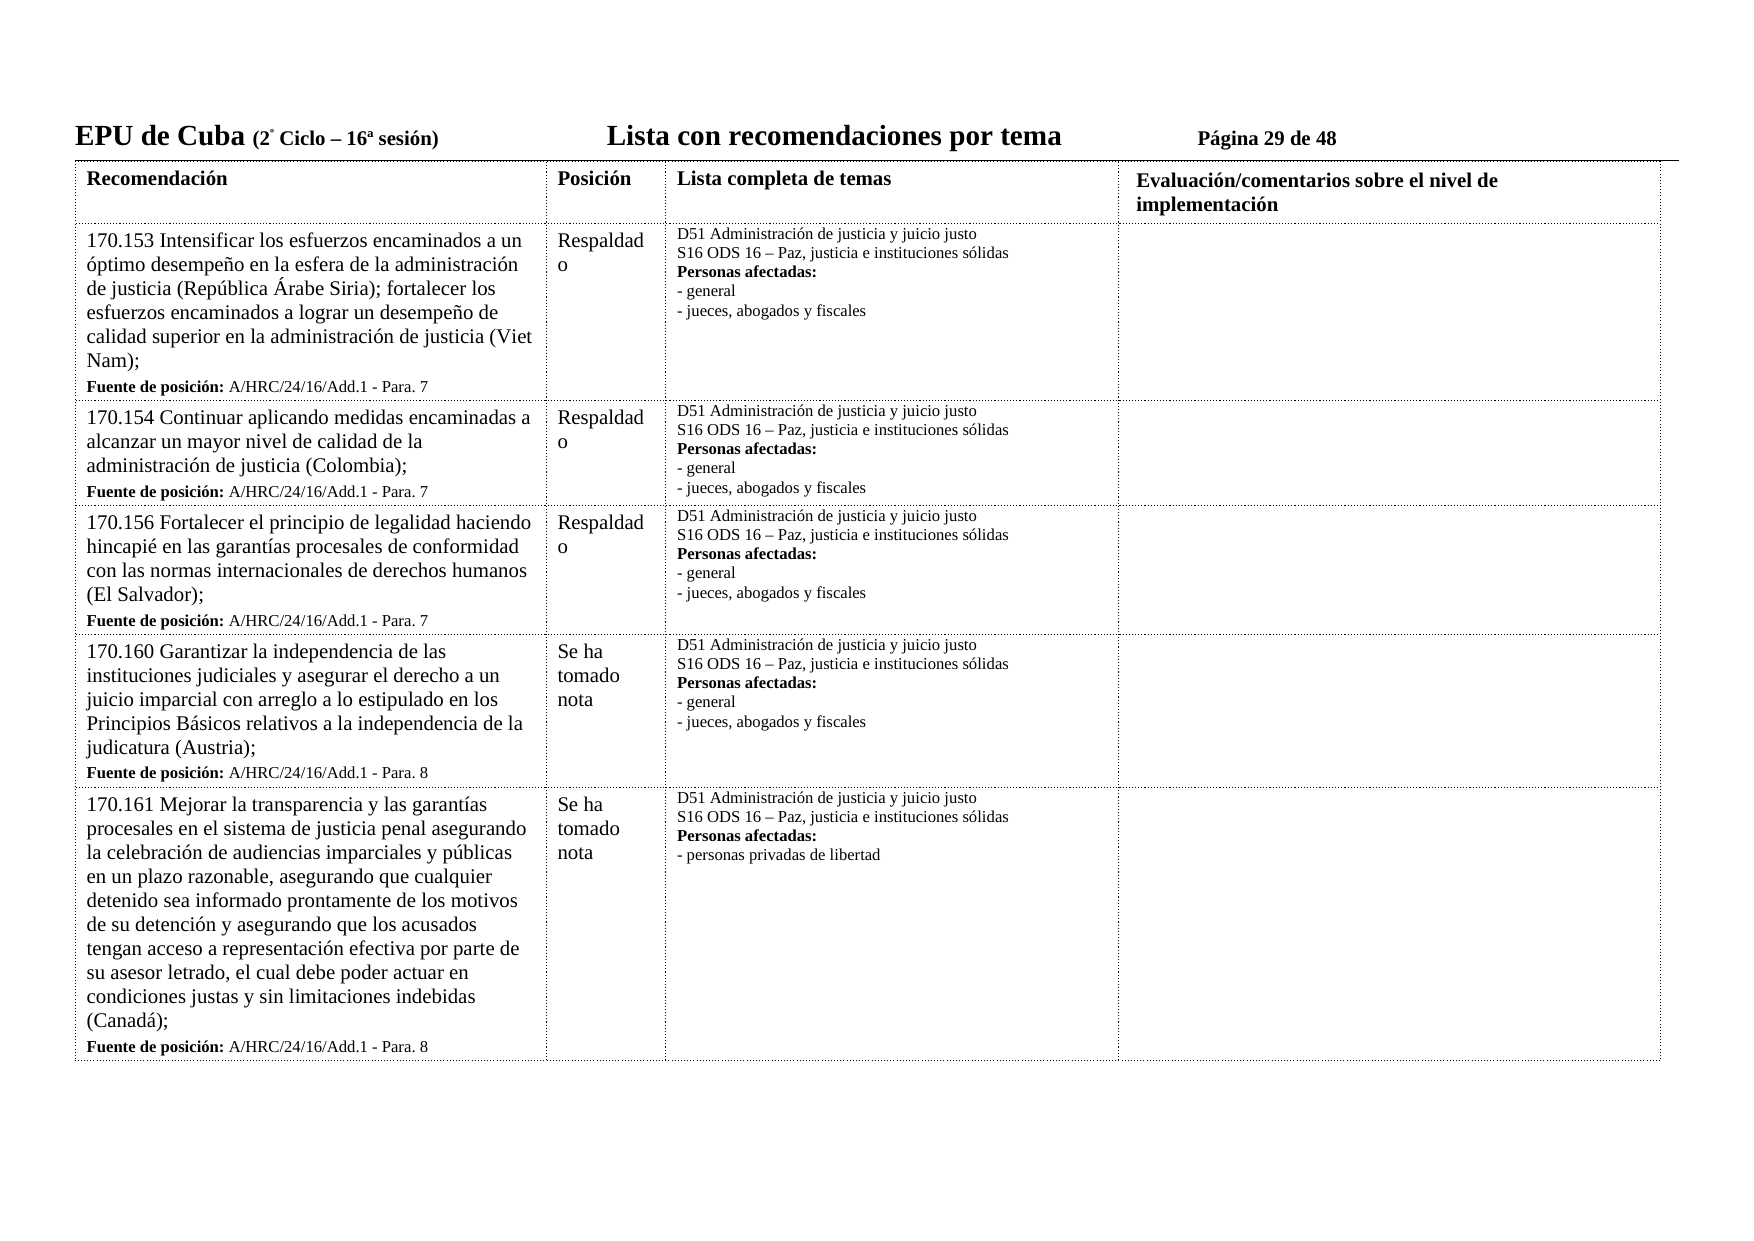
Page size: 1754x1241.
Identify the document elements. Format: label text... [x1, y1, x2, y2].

table_cell 170.161 Mejorar la transparencia y las garantías procesales en el sistema de justicia penal asegurando la celebración de audiencias imparciales y públicas en un plazo razonable, asegurando que cualquier detenido sea informado prontamente de los motivos de su detención y asegurando que los acusados tengan acceso a representación efectiva por parte de su asesor letrado, el cual debe poder actuar en condiciones justas y sin limitaciones indebidas (Canadá); Fuente de posición: A/HRC/24/16/Add.1 - Para. 8 [75, 787, 546, 1060]
table_cell [1119, 634, 1661, 787]
table_cell D51 Administración de justicia y juicio justo S16 ODS 16 – Paz, justicia e instituciones sólidas Personas afectadas: - general - jueces, abogados y fiscales [666, 505, 1119, 634]
table_cell 170.154 Continuar aplicando medidas encaminadas a alcanzar un mayor nivel de calidad de la administración de justicia (Colombia); Fuente de posición: A/HRC/24/16/Add.1 - Para. 7 [75, 400, 546, 505]
table_cell 170.153 Intensificar los esfuerzos encaminados a un óptimo desempeño en la esfera de la administración de justicia (República Árabe Siria); fortalecer los esfuerzos encaminados a lograr un desempeño de calidad superior en la administración de justicia (Viet Nam); Fuente de posición: A/HRC/24/16/Add.1 - Para. 7 [75, 223, 546, 400]
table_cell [666, 787, 1119, 1060]
table_cell [1119, 400, 1661, 505]
table_header Recomendación [75, 161, 546, 223]
table_cell [1119, 787, 1661, 1060]
table_header Lista completa de temas [666, 161, 1119, 223]
table_cell Se ha tomado nota [546, 634, 666, 787]
table_header Posición [546, 161, 666, 223]
table_cell 170.156 Fortalecer el principio de legalidad haciendo hincapié en las garantías procesales de conformidad con las normas internacionales de derechos humanos (El Salvador); Fuente de posición: A/HRC/24/16/Add.1 - Para. 7 [75, 505, 546, 634]
table_cell Respaldado [546, 505, 666, 634]
table_cell [1119, 223, 1661, 400]
table_cell 170.160 Garantizar la independencia de las instituciones judiciales y asegurar el derecho a un juicio imparcial con arreglo a lo estipulado en los Principios Básicos relativos a la independencia de la judicatura (Austria); Fuente de posición: A/HRC/24/16/Add.1 - Para. 8 [75, 634, 546, 787]
table_header Evaluación/comentarios sobre el nivel de implementación [1119, 161, 1661, 223]
table_cell D51 Administración de justicia y juicio justo S16 ODS 16 – Paz, justicia e instituciones sólidas Personas afectadas: - general - jueces, abogados y fiscales [666, 223, 1119, 400]
table_cell Respaldado [546, 400, 666, 505]
table_cell D51 Administración de justicia y juicio justo S16 ODS 16 – Paz, justicia e instituciones sólidas Personas afectadas: - general - jueces, abogados y fiscales [666, 400, 1119, 505]
table_cell D51 Administración de justicia y juicio justo S16 ODS 16 – Paz, justicia e instituciones sólidas Personas afectadas: - general - jueces, abogados y fiscales [666, 634, 1119, 787]
table_cell [1119, 505, 1661, 634]
table_cell Respaldado [546, 223, 666, 400]
table_cell Se ha tomado nota [546, 787, 666, 1060]
